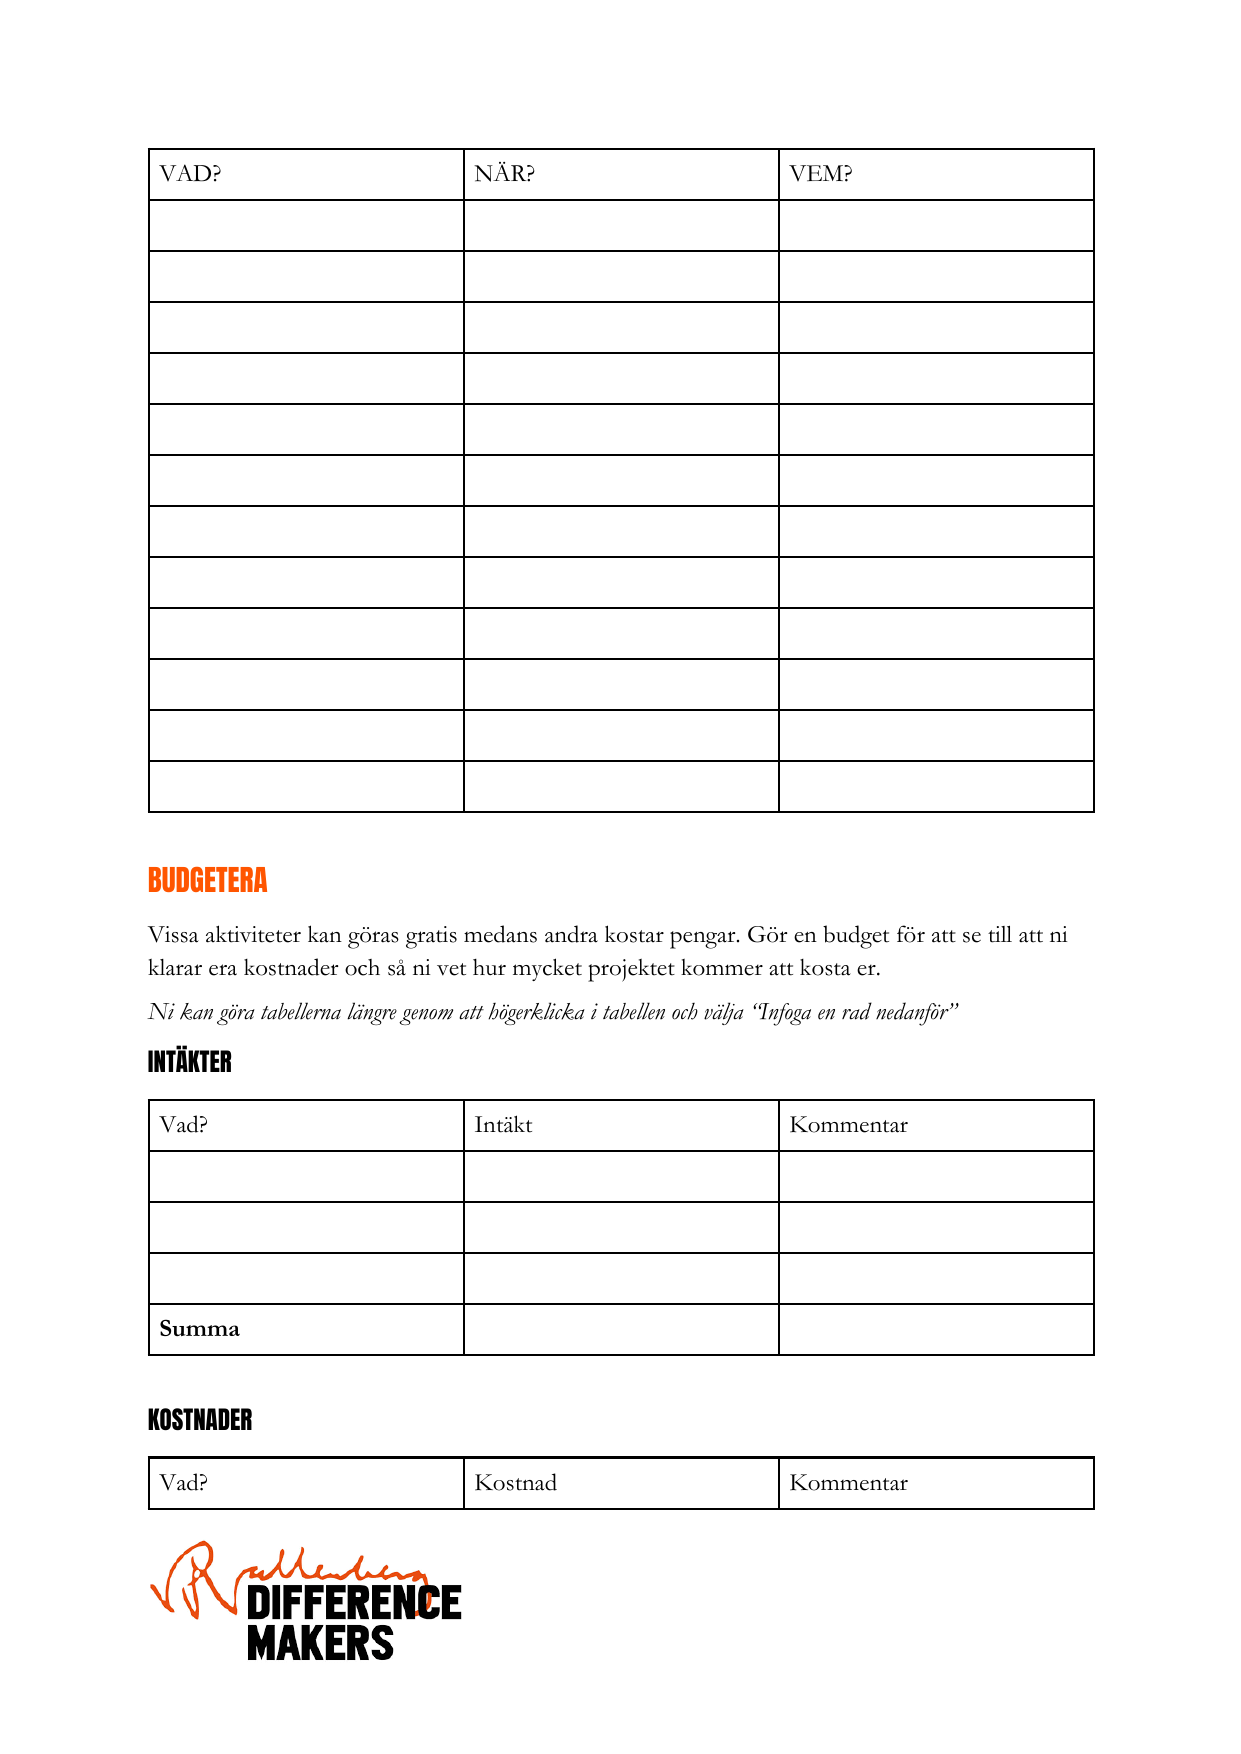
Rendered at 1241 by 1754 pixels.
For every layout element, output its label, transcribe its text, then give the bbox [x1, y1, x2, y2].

table_cell [150, 405, 463, 454]
table_header VEM? [780, 150, 1093, 199]
table_cell [780, 252, 1093, 301]
table_header Intäkt [465, 1101, 778, 1150]
table_cell [465, 1254, 778, 1303]
table_cell [465, 456, 778, 505]
table_header VAD? [150, 150, 463, 199]
table_cell [780, 303, 1093, 352]
table_cell [780, 660, 1093, 709]
table_cell [465, 1152, 778, 1201]
table_cell [465, 1305, 778, 1354]
table_cell [780, 558, 1093, 607]
table_cell [780, 609, 1093, 658]
subtitle BUDGETERA [148, 858, 1093, 902]
table_cell [150, 201, 463, 250]
table_cell [780, 1152, 1093, 1201]
text Ni kan göra tabellerna längre genom att högerklicka i tabellen och välja “Infoga en rad nedanför” [148, 998, 1093, 1026]
table_cell Summa [150, 1305, 463, 1354]
table_cell [150, 354, 463, 403]
table_cell [150, 762, 463, 811]
table_cell [465, 303, 778, 352]
table_header Vad? [150, 1101, 463, 1150]
table_cell [780, 354, 1093, 403]
table_cell [150, 456, 463, 505]
table_header Kommentar [780, 1459, 1093, 1507]
table_cell [465, 1203, 778, 1252]
table_cell [150, 1152, 463, 1201]
text KOSTNADER [148, 1401, 1093, 1438]
table_header NÄR? [465, 150, 778, 199]
table_cell [150, 252, 463, 301]
table_cell [465, 762, 778, 811]
table_header Vad? [150, 1459, 463, 1507]
table_cell [780, 405, 1093, 454]
table_cell [780, 762, 1093, 811]
table_cell [465, 252, 778, 301]
table_header Kostnad [465, 1459, 778, 1507]
table_cell [780, 456, 1093, 505]
table_cell [150, 558, 463, 607]
picture [147, 1539, 464, 1663]
table_cell [150, 609, 463, 658]
table_cell [780, 1254, 1093, 1303]
table_header Kommentar [780, 1101, 1093, 1150]
table_cell [150, 660, 463, 709]
table_cell [150, 303, 463, 352]
table_cell [150, 507, 463, 556]
table_cell [780, 507, 1093, 556]
table_cell [780, 711, 1093, 760]
table_cell [150, 1203, 463, 1252]
table_cell [465, 354, 778, 403]
table_cell [465, 609, 778, 658]
text Vissa aktiviteter kan göras gratis medans andra kostar pengar. Gör en budget för att se till att ni klarar era kostnader och så ni vet hur mycket projektet kommer att kosta er. [148, 921, 1093, 981]
table_cell [780, 201, 1093, 250]
table_cell [465, 558, 778, 607]
table_cell [780, 1203, 1093, 1252]
table_cell [465, 660, 778, 709]
table_cell [150, 1254, 463, 1303]
table_cell [465, 507, 778, 556]
table_cell [465, 405, 778, 454]
table_cell [780, 1305, 1093, 1354]
table_cell [465, 711, 778, 760]
table_cell [150, 711, 463, 760]
text INTÄKTER [148, 1043, 1093, 1081]
table_cell [465, 201, 778, 250]
